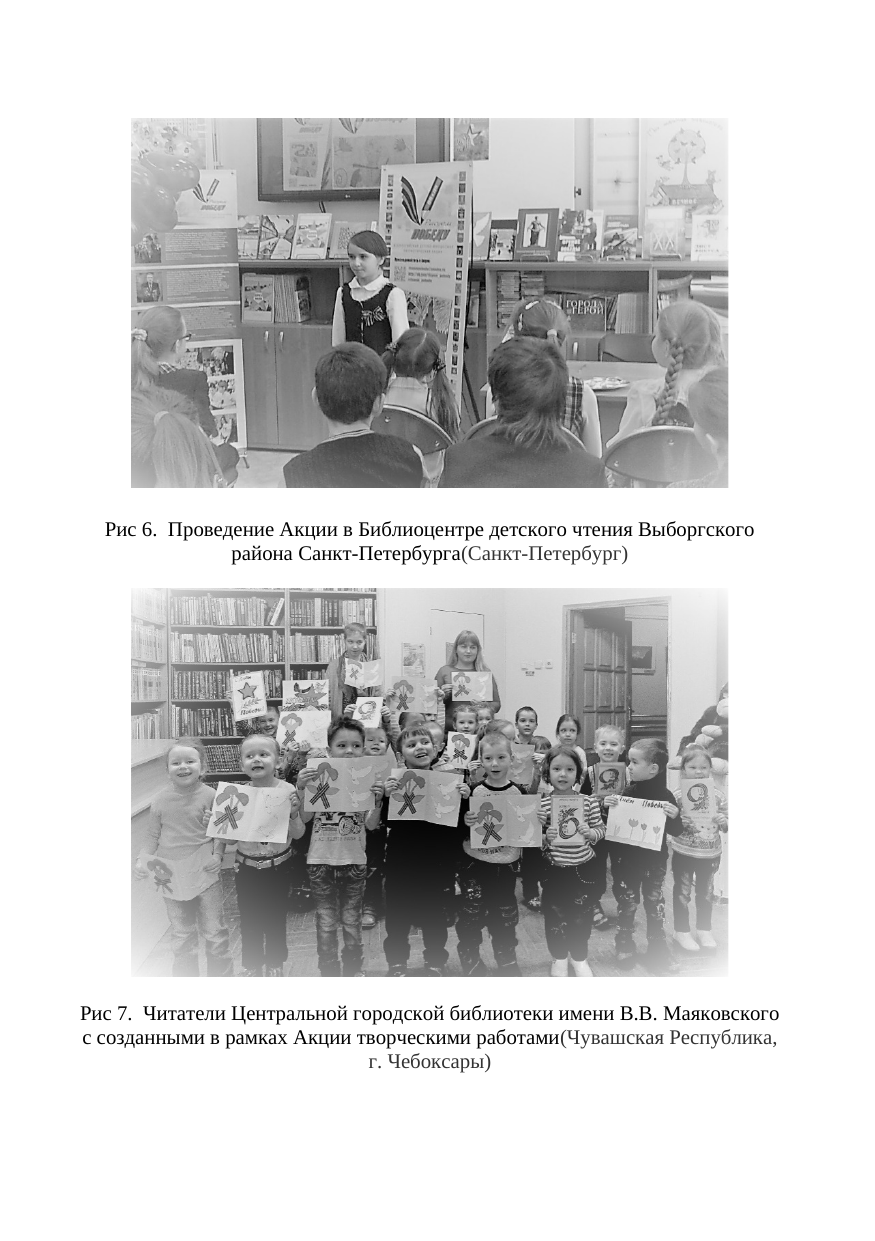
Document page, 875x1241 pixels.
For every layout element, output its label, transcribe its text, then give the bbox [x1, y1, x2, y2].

text Рис 7. Читатели Центральной городской библиотеки имени В.В. Маяковского с созданными в рамках Акции творческими работами(Чувашская Республика, г. Чебоксары) [74, 1001, 786, 1073]
text Рис 6. Проведение Акции в Библиоцентре детского чтения Выборгского района Санкт-Петербурга(Санкт-Петербург) [74, 517, 786, 565]
picture [131, 118, 729, 488]
picture [131, 588, 729, 977]
